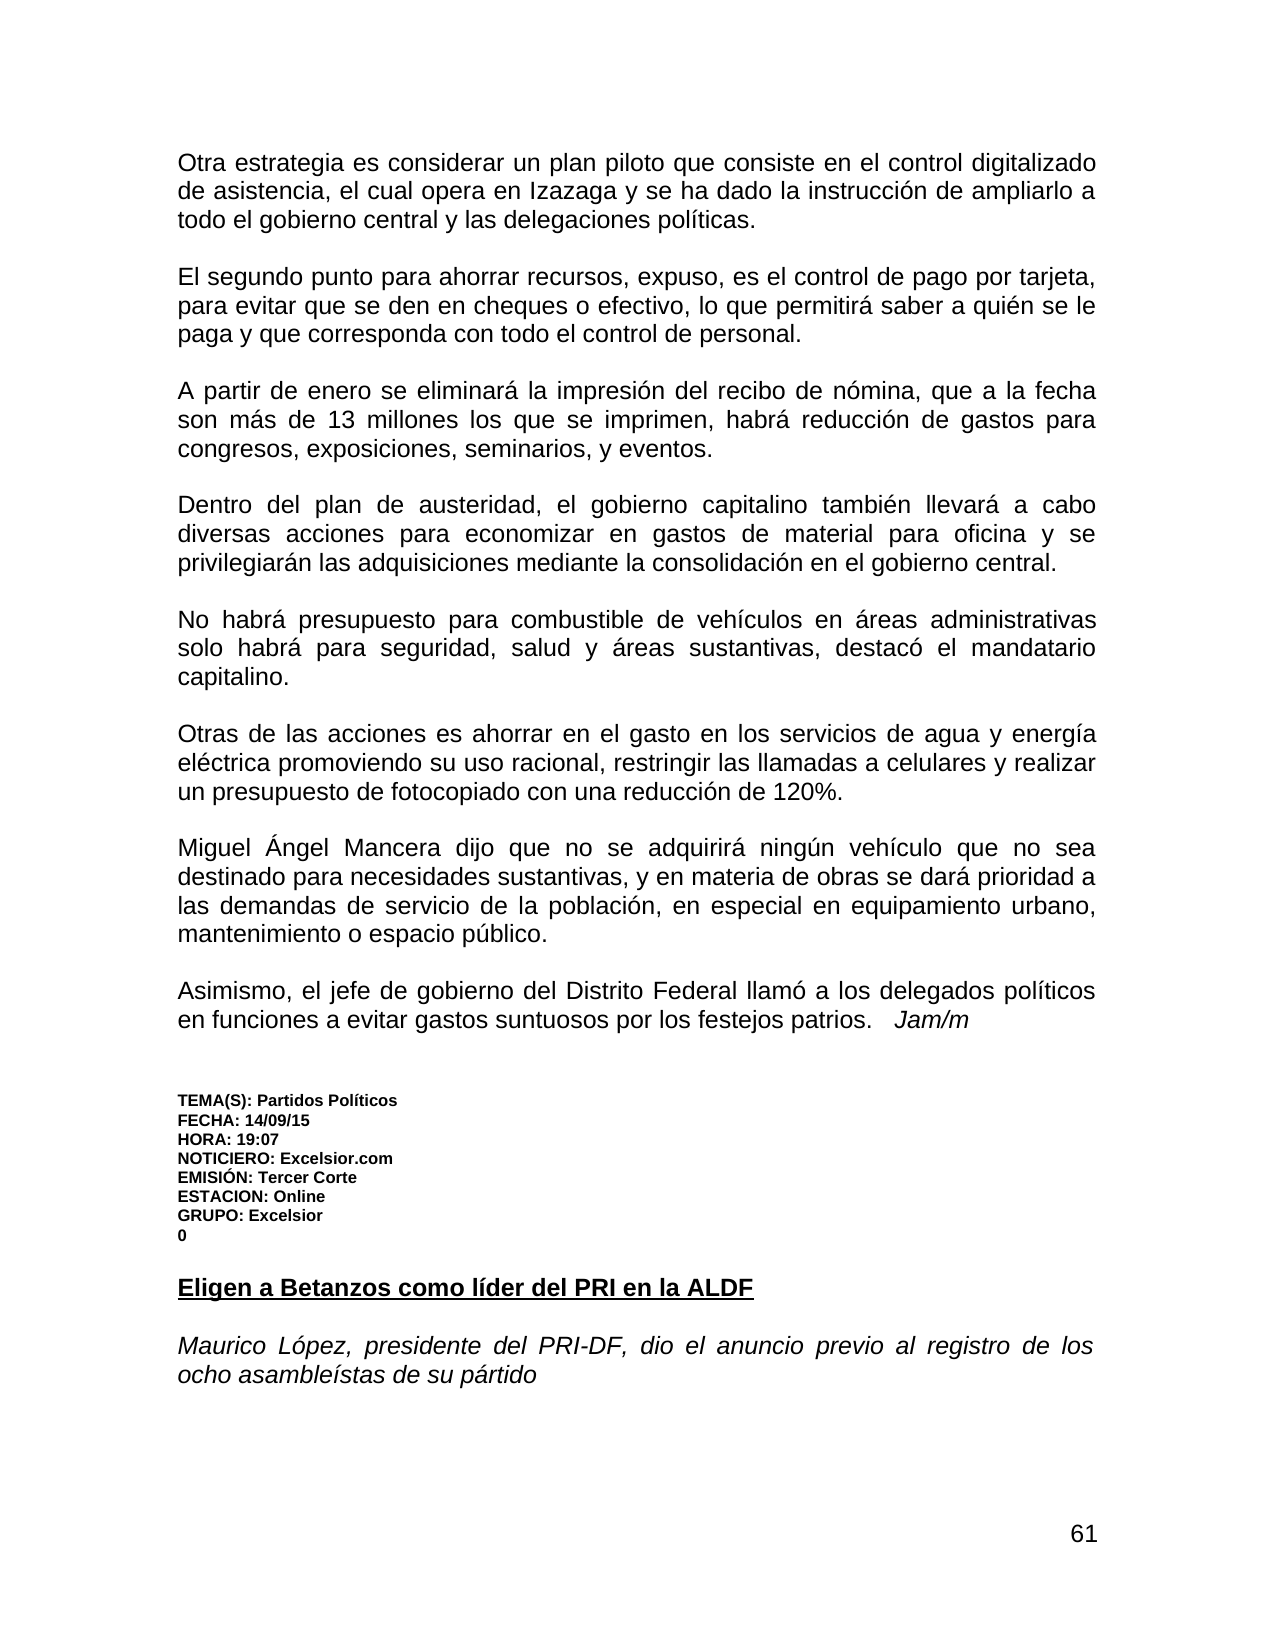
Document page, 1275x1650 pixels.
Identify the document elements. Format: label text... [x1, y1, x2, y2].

text HORA: 19:07 [177, 1129, 1098, 1149]
text Dentro del plan de austeridad, el gobierno capitalino también llevará a cabo diversas acciones para economizar en gastos de material para oficina y se privilegiarán las adquisiciones mediante la consolidación en el gobierno central. [177, 490, 1098, 577]
text Asimismo, el jefe de gobierno del Distrito Federal llamó a los delegados políticos en funciones a evitar gastos suntuosos por los festejos patrios. Jam/m [177, 976, 1098, 1034]
text TEMA(S): Partidos Políticos [177, 1091, 1098, 1110]
text FECHA: 14/09/15 [177, 1110, 1098, 1129]
text GRUPO: Excelsior [177, 1206, 1098, 1225]
text No habrá presupuesto para combustible de vehículos en áreas administrativas solo habrá para seguridad, salud y áreas sustantivas, destacó el mandatario capitalino. [177, 605, 1098, 691]
text Otras de las acciones es ahorrar en el gasto en los servicios de agua y energía eléctrica promoviendo su uso racional, restringir las llamadas a celulares y realizar un presupuesto de fotocopiado con una reducción de 120%. [177, 719, 1098, 805]
text NOTICIERO: Excelsior.com [177, 1149, 1098, 1168]
text Eligen a Betanzos como líder del PRI en la ALDF [177, 1273, 1098, 1302]
text El segundo punto para ahorrar recursos, expuso, es el control de pago por tarjeta, para evitar que se den en cheques o efectivo, lo que permitirá saber a quién se le paga y que corresponda con todo el control de personal. [177, 262, 1098, 348]
text ESTACION: Online [177, 1187, 1098, 1206]
text Maurico López, presidente del PRI-DF, dio el anuncio previo al registro de los ocho asambleístas de su pártido [177, 1331, 1098, 1388]
text Otra estrategia es considerar un plan piloto que consiste en el control digitalizado de asistencia, el cual opera en Izazaga y se ha dado la instrucción de ampliarlo a todo el gobierno central y las delegaciones políticas. [177, 148, 1098, 234]
text Miguel Ángel Mancera dijo que no se adquirirá ningún vehículo que no sea destinado para necesidades sustantivas, y en materia de obras se dará prioridad a las demandas de servicio de la población, en especial en equipamiento urbano, mantenimiento o espacio público. [177, 833, 1098, 948]
text 0 [177, 1225, 1098, 1244]
text A partir de enero se eliminará la impresión del recibo de nómina, que a la fecha son más de 13 millones los que se imprimen, habrá reducción de gastos para congresos, exposiciones, seminarios, y eventos. [177, 376, 1098, 462]
text EMISIÓN: Tercer Corte [177, 1168, 1098, 1187]
